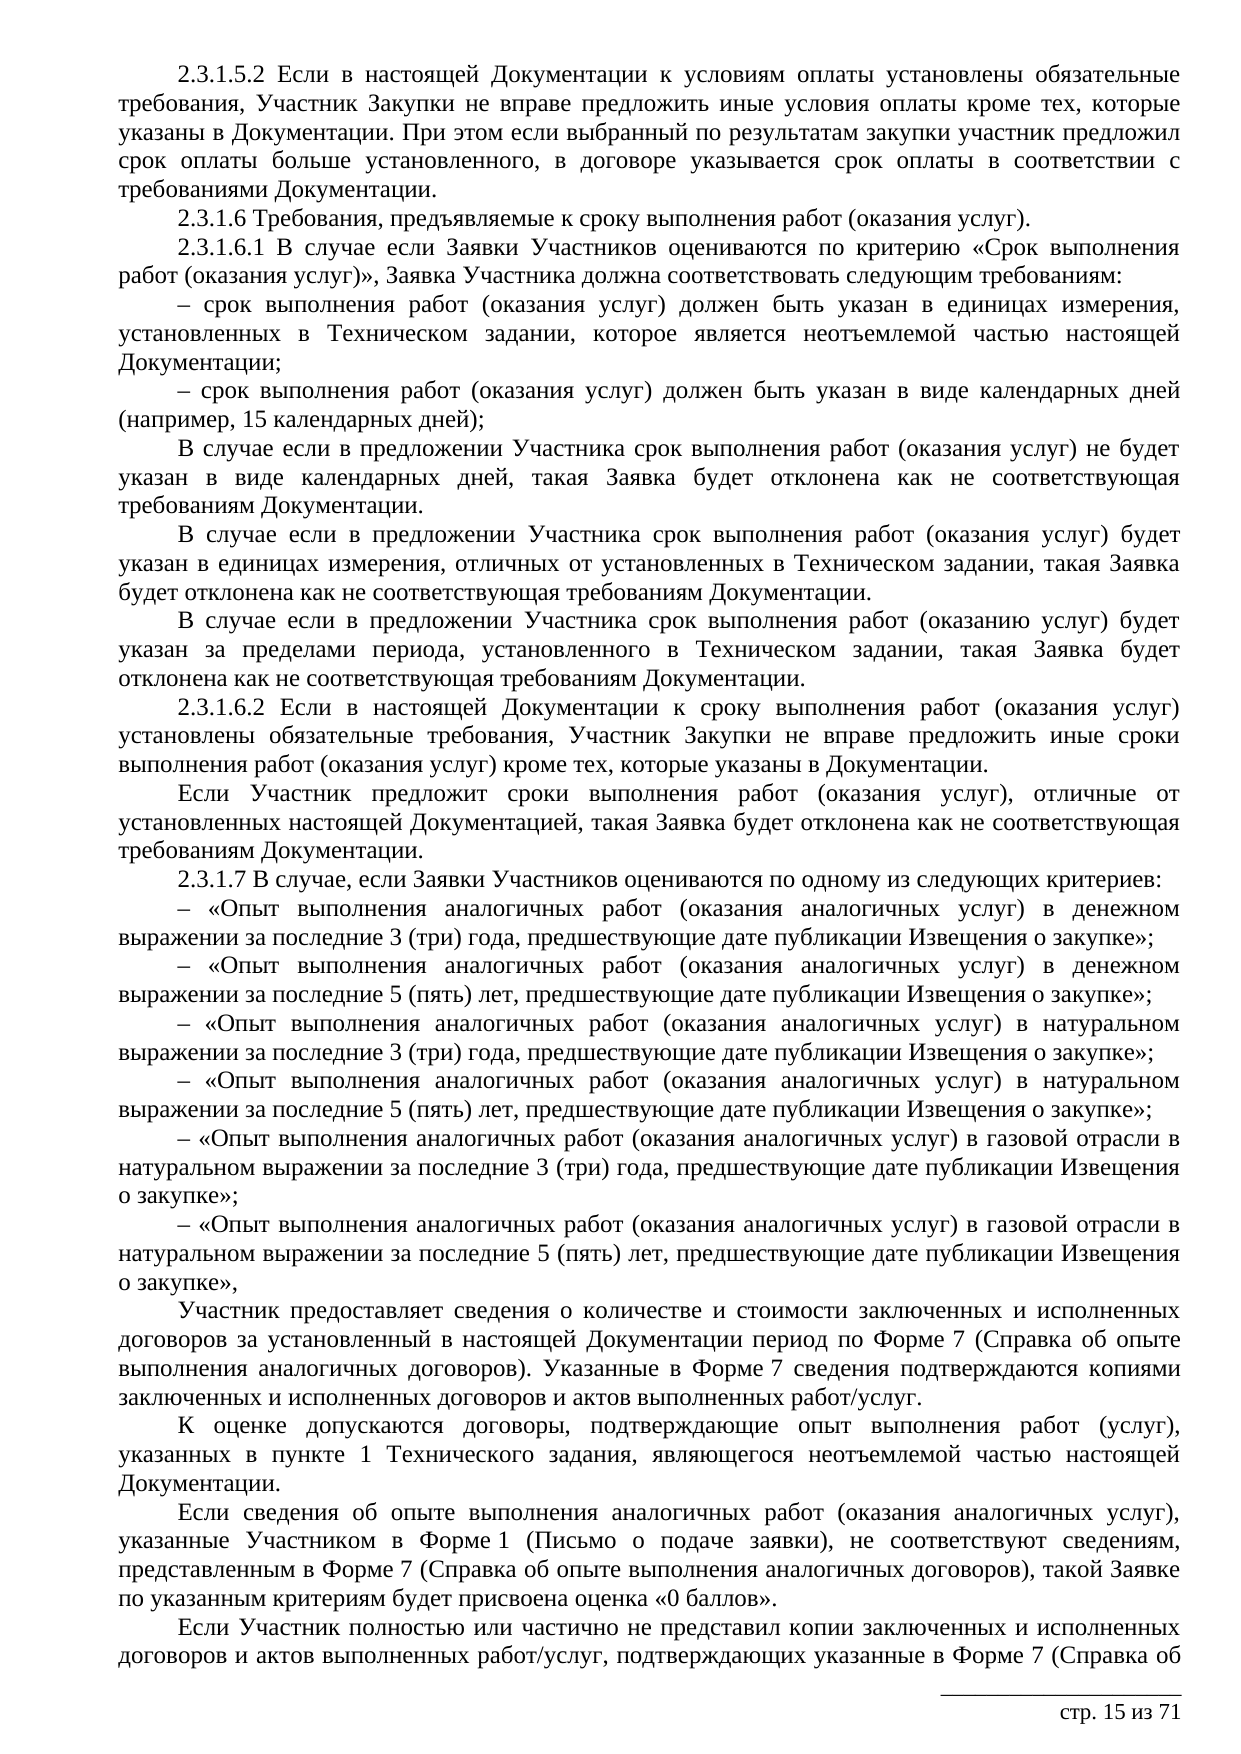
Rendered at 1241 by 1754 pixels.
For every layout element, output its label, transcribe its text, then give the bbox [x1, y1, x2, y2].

text – срок выполнения работ (оказания услуг) должен быть указан в виде календарных дней (например, 15 календарных дней); [118, 375, 1181, 433]
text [118, 1612, 1181, 1669]
text 2.3.1.6 Требования, предъявляемые к сроку выполнения работ (оказания услуг). [118, 203, 1181, 232]
text В случае если в предложении Участника срок выполнения работ (оказанию услуг) будет указан за пределами периода, установленного в Техническом задании, такая Заявка будет отклонена как не соответствующая требованиям Документации. [118, 605, 1181, 692]
text В случае если в предложении Участника срок выполнения работ (оказания услуг) не будет указан в виде календарных дней, такая Заявка будет отклонена как не соответствующая требованиям Документации. [118, 433, 1181, 519]
text – «Опыт выполнения аналогичных работ (оказания аналогичных услуг) в газовой отрасли в натуральном выражении за последние 5 (пять) лет, предшествующие дате публикации Извещения о закупке», [118, 1209, 1181, 1295]
text К оценке допускаются договоры, подтверждающие опыт выполнения работ (услуг), указанных в пункте 1 Технического задания, являющегося неотъемлемой частью настоящей Документации. [118, 1410, 1181, 1497]
text – «Опыт выполнения аналогичных работ (оказания аналогичных услуг) в денежном выражении за последние 3 (три) года, предшествующие дате публикации Извещения о закупке»; [118, 893, 1181, 950]
text В случае если в предложении Участника срок выполнения работ (оказания услуг) будет указан в единицах измерения, отличных от установленных в Техническом задании, такая Заявка будет отклонена как не соответствующая требованиям Документации. [118, 519, 1181, 605]
text Если сведения об опыте выполнения аналогичных работ (оказания аналогичных услуг), указанные Участником в Форме 1 (Письмо о подаче заявки), не соответствуют сведениям, представленным в Форме 7 (Справка об опыте выполнения аналогичных договоров), такой Заявке по указанным критериям будет присвоена оценка «0 баллов». [118, 1497, 1181, 1612]
text – «Опыт выполнения аналогичных работ (оказания аналогичных услуг) в натуральном выражении за последние 5 (пять) лет, предшествующие дате публикации Извещения о закупке»; [118, 1065, 1181, 1123]
text Если Участник предложит сроки выполнения работ (оказания услуг), отличные от установленных настоящей Документацией, такая Заявка будет отклонена как не соответствующая требованиям Документации. [118, 778, 1181, 864]
text Участник предоставляет сведения о количестве и стоимости заключенных и исполненных договоров за установленный в настоящей Документации период по Форме 7 (Справка об опыте выполнения аналогичных договоров). Указанные в Форме 7 сведения подтверждаются копиями заключенных и исполненных договоров и актов выполненных работ/услуг. [118, 1295, 1181, 1410]
text – «Опыт выполнения аналогичных работ (оказания аналогичных услуг) в денежном выражении за последние 5 (пять) лет, предшествующие дате публикации Извещения о закупке»; [118, 950, 1181, 1008]
text – «Опыт выполнения аналогичных работ (оказания аналогичных услуг) в натуральном выражении за последние 3 (три) года, предшествующие дате публикации Извещения о закупке»; [118, 1008, 1181, 1065]
text 2.3.1.7 В случае, если Заявки Участников оцениваются по одному из следующих критериев: [118, 864, 1181, 893]
text – срок выполнения работ (оказания услуг) должен быть указан в единицах измерения, установленных в Техническом задании, которое является неотъемлемой частью настоящей Документации; [118, 289, 1181, 375]
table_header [107, 59, 1181, 203]
text 2.3.1.6.1 В случае если Заявки Участников оцениваются по критерию «Срок выполнения работ (оказания услуг)», Заявка Участника должна соответствовать следующим требованиям: [118, 232, 1181, 289]
text 2.3.1.6.2 Если в настоящей Документации к сроку выполнения работ (оказания услуг) установлены обязательные требования, Участник Закупки не вправе предложить иные сроки выполнения работ (оказания услуг) кроме тех, которые указаны в Документации. [118, 692, 1181, 778]
text – «Опыт выполнения аналогичных работ (оказания аналогичных услуг) в газовой отрасли в натуральном выражении за последние 3 (три) года, предшествующие дате публикации Извещения о закупке»; [118, 1123, 1181, 1209]
